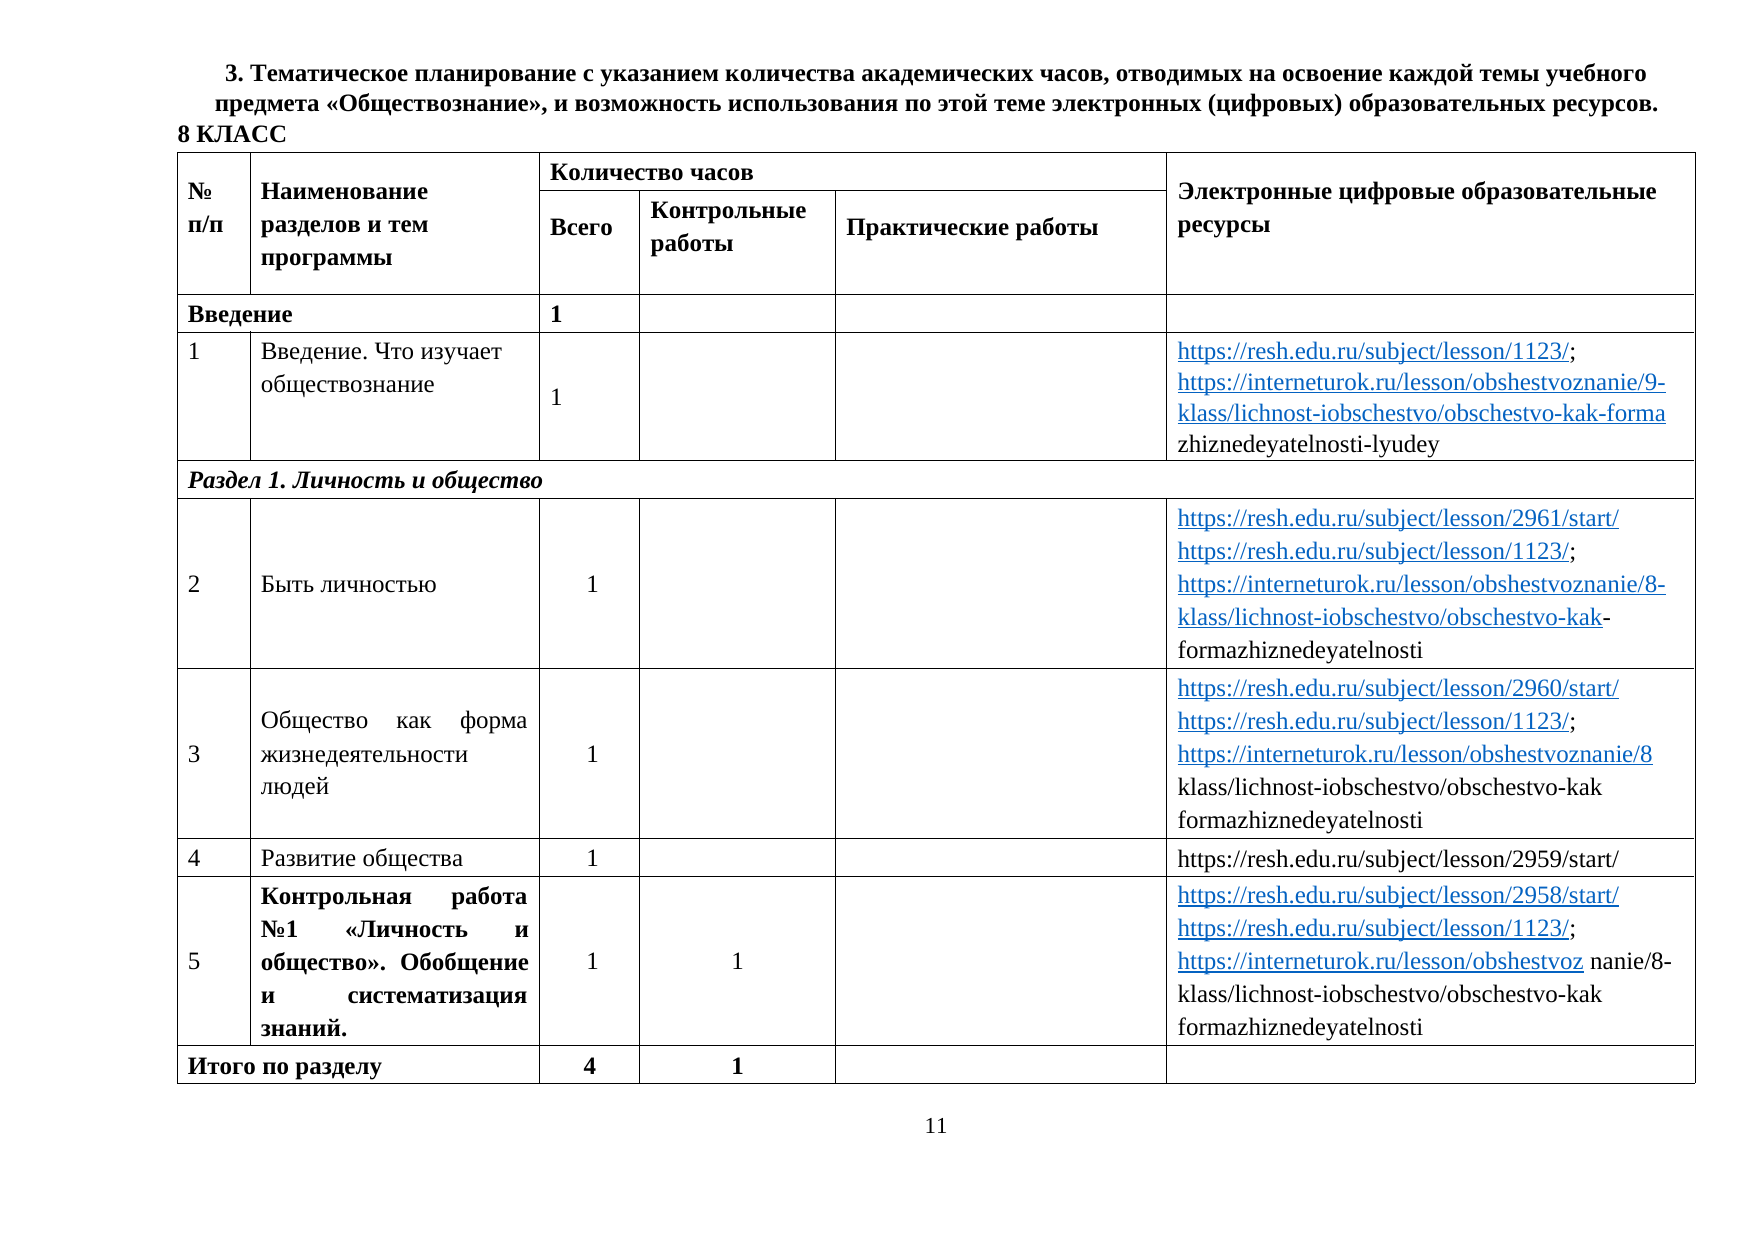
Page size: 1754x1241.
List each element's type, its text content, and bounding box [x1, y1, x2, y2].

table_cell [640, 499, 835, 668]
table_cell Развитие общества [251, 839, 539, 876]
table_cell Введение. Что изучает обществознание [251, 333, 539, 460]
table_header Электронные цифровые образовательные ресурсы [1167, 153, 1695, 293]
table_cell [640, 839, 835, 876]
table_cell [640, 669, 835, 838]
table_cell 2 [178, 499, 250, 668]
table_cell 1 [640, 877, 835, 1045]
table_cell Контрольные работы [640, 191, 835, 293]
table_cell https://resh.edu.ru/subject/lesson/2961/start/ https://resh.edu.ru/subject/lesson/1123/; https://interneturok.ru/lesson/obshestvoznanie/8- klass/lichnost-iobschestvo/obschestvo-kak- formazhiznedeyatelnosti [1167, 498, 1695, 668]
table_cell [836, 877, 1166, 1045]
table_cell Быть личностью [251, 499, 539, 668]
table_cell Раздел 1. Личность и общество [178, 460, 1695, 498]
table_cell [640, 295, 835, 331]
table_cell [640, 333, 835, 460]
table_cell Контрольная работа №1 «Личность и общество». Обобщение и систематизация знаний. [251, 877, 539, 1045]
table_cell 1 [540, 333, 639, 460]
table_cell Всего [540, 191, 639, 293]
table_cell [836, 499, 1166, 668]
table_cell [836, 1046, 1166, 1083]
table_cell 1 [540, 839, 639, 876]
table_cell 1 [540, 499, 639, 668]
table_cell [836, 333, 1166, 460]
text 8 КЛАСС [177, 119, 1706, 148]
table_cell Введение [178, 295, 539, 331]
subtitle 3. Тематическое планирование с указанием количества академических часов, отводимых на освоение каждой темы учебного предмета «Обществознание», и возможность использования по этой теме электронных (цифровых) образовательных ресурсов. [214, 58, 1706, 117]
table_cell 4 [178, 839, 250, 876]
table_header № п/п [178, 153, 250, 293]
table_cell https://resh.edu.ru/subject/lesson/2959/start/ [1167, 838, 1695, 876]
table_cell [836, 839, 1166, 876]
table_header Наименование разделов и тем программы [251, 153, 539, 293]
table_cell 1 [540, 295, 639, 331]
table_cell [836, 295, 1166, 331]
table_cell [836, 669, 1166, 838]
table_cell 1 [540, 669, 639, 838]
table_cell [1167, 1045, 1695, 1083]
table_cell Итого по разделу [178, 1046, 539, 1083]
table_cell 5 [178, 877, 250, 1045]
table_header Количество часов [540, 153, 1166, 190]
table_cell https://resh.edu.ru/subject/lesson/2960/start/ https://resh.edu.ru/subject/lesson/1123/; https://interneturok.ru/lesson/obshestvoznanie/8 klass/lichnost-iobschestvo/obschestvo-kak formazhiznedeyatelnosti [1167, 668, 1695, 838]
table_cell 1 [178, 333, 250, 460]
table_cell 3 [178, 669, 250, 838]
table_cell https://resh.edu.ru/subject/lesson/1123/; https://interneturok.ru/lesson/obshestvoznanie/9- klass/lichnost-iobschestvo/obschestvo-kak-forma zhiznedeyatelnosti-lyudey [1167, 331, 1695, 460]
table_cell https://resh.edu.ru/subject/lesson/2958/start/ https://resh.edu.ru/subject/lesson/1123/; https://interneturok.ru/lesson/obshestvoz nanie/8- klass/lichnost-iobschestvo/obschestvo-kak formazhiznedeyatelnosti [1167, 876, 1695, 1045]
table_cell 1 [540, 877, 639, 1045]
table_cell Практические работы [836, 191, 1166, 293]
table_cell Общество как форма жизнедеятельности людей [251, 669, 539, 838]
table_cell 1 [640, 1046, 835, 1083]
table_cell 4 [540, 1046, 639, 1083]
table_cell [1167, 294, 1695, 331]
